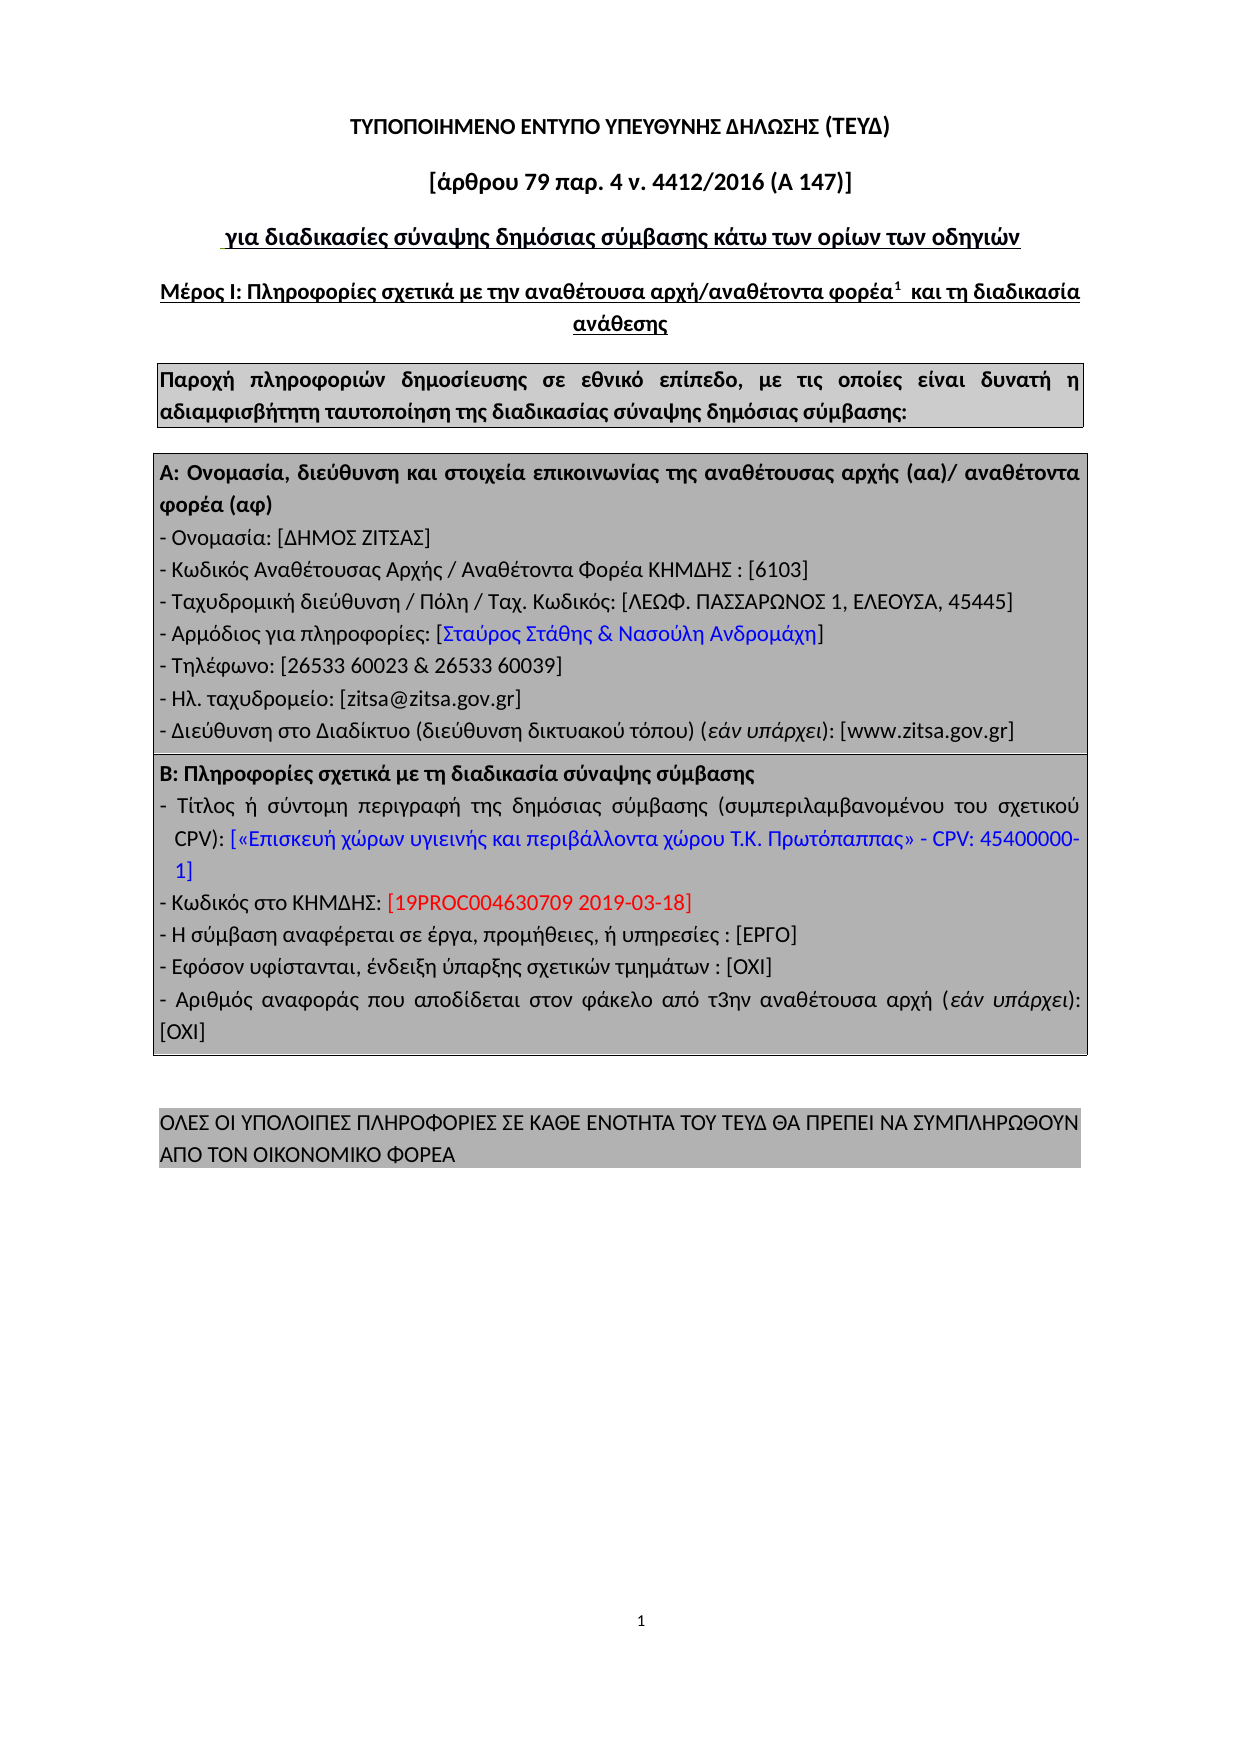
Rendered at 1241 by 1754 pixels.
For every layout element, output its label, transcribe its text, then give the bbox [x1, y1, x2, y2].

table_cell Β: Πληροφορίες σχετικά με τη διαδικασία σύναψης σύμβασης - Τίτλος ή σύντομη περιγραφή της δημόσιας σύμβασης (συμπεριλαμβανομένου του σχετικού CPV): [«Επισκευή χώρων υγιεινής και περιβάλλοντα χώρου Τ.Κ. Πρωτόπαππας» - CPV: 45400000-1] - Κωδικός στο ΚΗΜΔΗΣ: [19PROC004630709 2019-03-18] - Η σύμβαση αναφέρεται σε έργα, προμήθειες, ή υπηρεσίες : [ΕΡΓΟ] - Εφόσον υφίστανται, ένδειξη ύπαρξης σχετικών τμημάτων : [ΟΧΙ] - Αριθμός αναφοράς που αποδίδεται στον φάκελο από τ3ην αναθέτουσα αρχή (εάν υπάρχει): [ΟΧΙ] [154, 755, 1087, 1054]
text ΤΥΠΟΠΟΙΗΜΕΝΟ ΕΝΤΥΠΟ ΥΠΕΥΘΥΝΗΣ ΔΗΛΩΣΗΣ (TEΥΔ) [159, 110, 1081, 140]
text Μέρος Ι: Πληροφορίες σχετικά με την αναθέτουσα αρχή/αναθέτοντα φορέα και τη διαδικασία ανάθεσης [159, 277, 1081, 338]
text Παροχή πληροφοριών δημοσίευσης σε εθνικό επίπεδο, με τις οποίες είναι δυνατή η αδιαμφισβήτητη ταυτοποίηση της διαδικασίας σύναψης δημόσιας σύμβασης: [158, 364, 1083, 427]
text για διαδικασίες σύναψης δημόσιας σύμβασης κάτω των ορίων των οδηγιών [159, 222, 1081, 252]
text ΟΛΕΣ ΟΙ ΥΠΟΛΟΙΠΕΣ ΠΛΗΡΟΦΟΡΙΕΣ ΣΕ ΚΑΘΕ ΕΝΟΤΗΤΑ ΤΟΥ ΤΕΥΔ ΘΑ ΠΡΕΠΕΙ ΝΑ ΣΥΜΠΛΗΡΩΘΟΥΝ ΑΠΟ ΤΟΝ ΟΙΚΟΝΟΜΙΚΟ ΦΟΡΕΑ [159, 1108, 1081, 1168]
text [άρθρου 79 παρ. 4 ν. 4412/2016 (Α 147)] [159, 166, 1081, 196]
table_header Α: Ονομασία, διεύθυνση και στοιχεία επικοινωνίας της αναθέτουσας αρχής (αα)/ αναθέτοντα φορέα (αφ) - Ονομασία: [ΔΗΜΟΣ ΖΙΤΣΑΣ] - Κωδικός Αναθέτουσας Αρχής / Αναθέτοντα Φορέα ΚΗΜΔΗΣ : [6103] - Ταχυδρομική διεύθυνση / Πόλη / Ταχ. Κωδικός: [ΛΕΩΦ. ΠΑΣΣΑΡΩΝΟΣ 1, ΕΛΕΟΥΣΑ, 45445] - Αρμόδιος για πληροφορίες: [Σταύρος Στάθης & Νασούλη Ανδρομάχη] - Τηλέφωνο: [26533 60023 & 26533 60039] - Ηλ. ταχυδρομείο: [zitsa@zitsa.gov.gr] - Διεύθυνση στο Διαδίκτυο (διεύθυνση δικτυακού τόπου) (εάν υπάρχει): [www.zitsa.gov.gr] [154, 454, 1087, 753]
